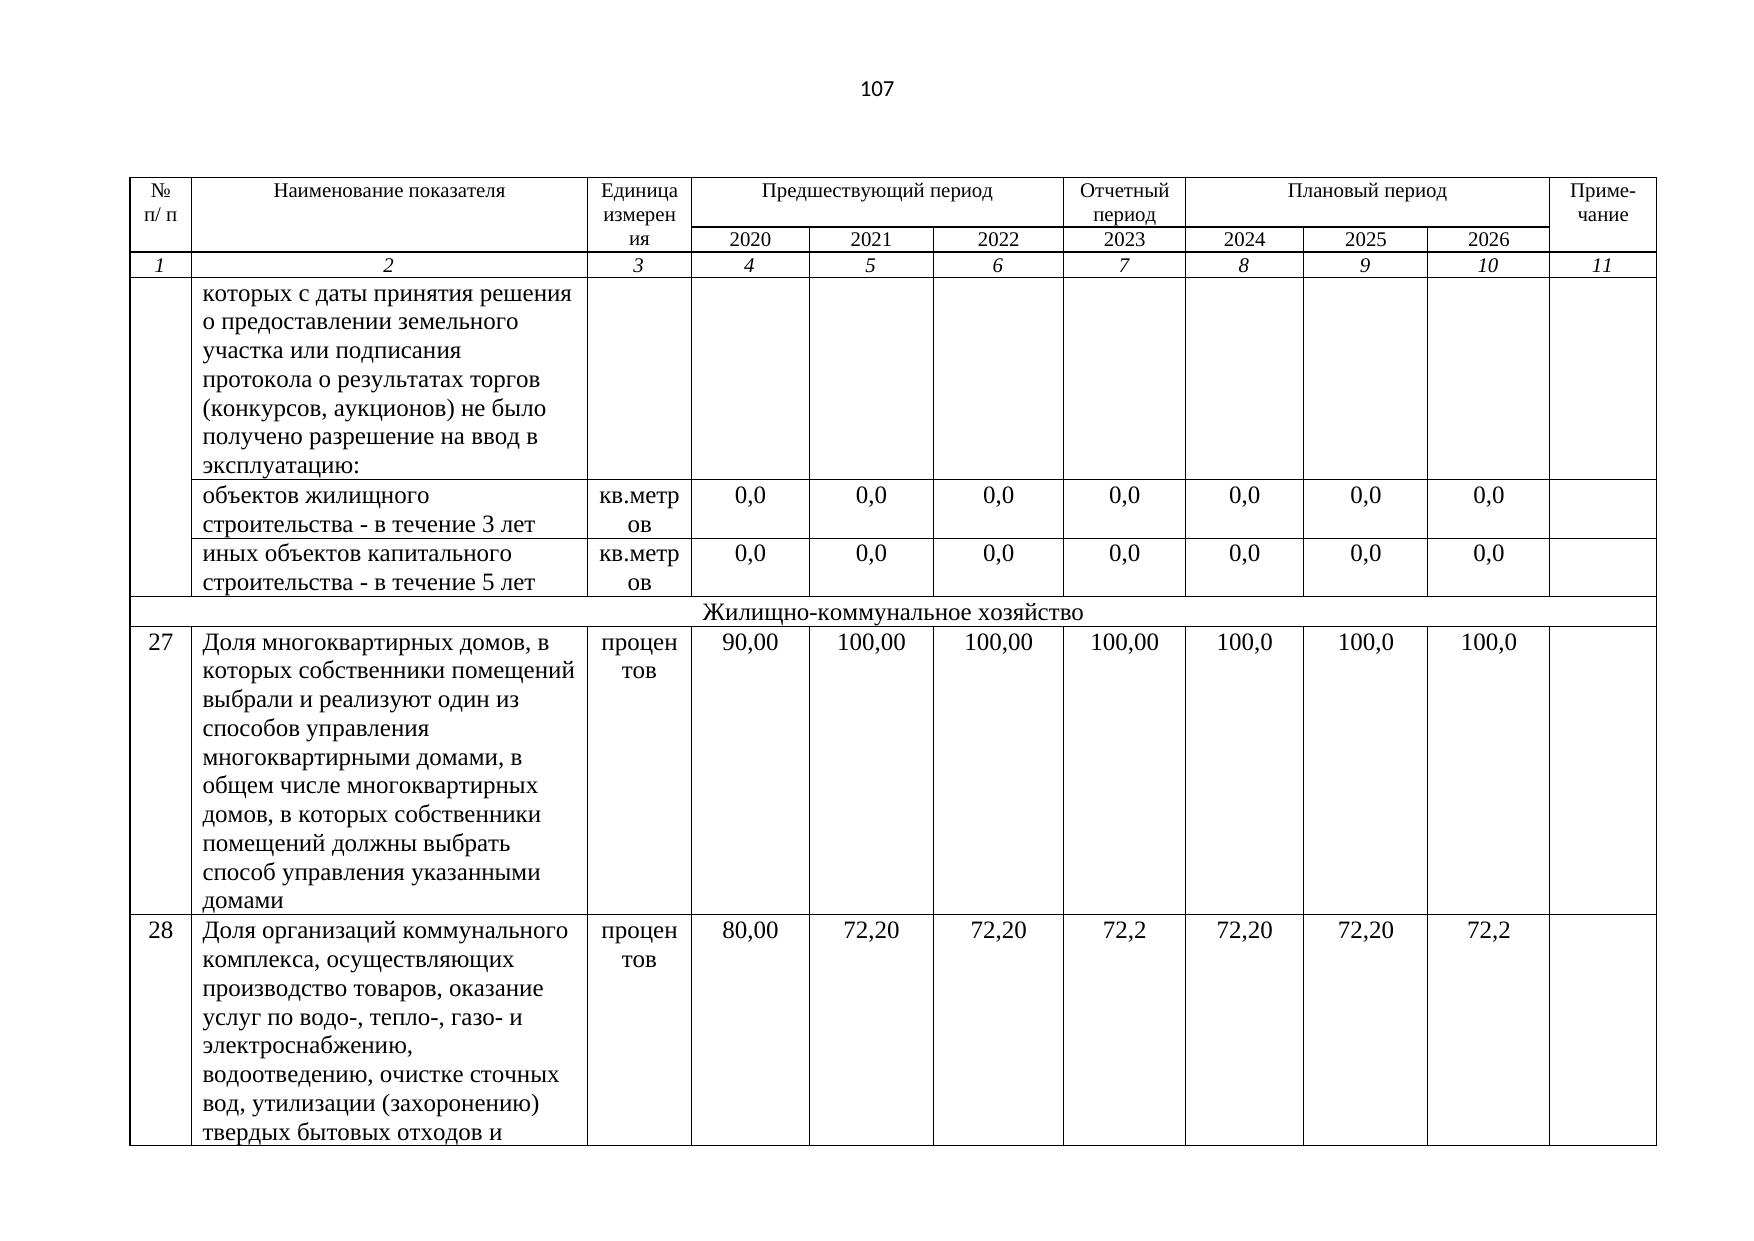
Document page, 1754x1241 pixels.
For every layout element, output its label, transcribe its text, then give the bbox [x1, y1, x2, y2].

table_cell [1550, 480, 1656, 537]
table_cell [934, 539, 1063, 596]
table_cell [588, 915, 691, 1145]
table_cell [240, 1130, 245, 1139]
table_cell 9 [1304, 253, 1427, 277]
table_cell 2022 [934, 228, 1063, 251]
table_header Приме-чание [1550, 178, 1656, 251]
table_cell 4 [692, 253, 809, 277]
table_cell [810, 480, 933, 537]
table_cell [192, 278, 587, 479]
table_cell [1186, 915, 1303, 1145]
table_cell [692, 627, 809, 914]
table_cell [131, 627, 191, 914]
table_cell 10 [1428, 253, 1549, 277]
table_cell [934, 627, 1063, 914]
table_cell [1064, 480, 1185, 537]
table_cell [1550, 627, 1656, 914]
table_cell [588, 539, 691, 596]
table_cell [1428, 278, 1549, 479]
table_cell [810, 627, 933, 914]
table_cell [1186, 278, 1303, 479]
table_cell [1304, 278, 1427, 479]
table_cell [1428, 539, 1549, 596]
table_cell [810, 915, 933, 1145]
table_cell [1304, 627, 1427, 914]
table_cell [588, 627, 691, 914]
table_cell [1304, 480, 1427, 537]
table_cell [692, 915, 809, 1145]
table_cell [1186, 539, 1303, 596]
table_cell 5 [810, 253, 933, 277]
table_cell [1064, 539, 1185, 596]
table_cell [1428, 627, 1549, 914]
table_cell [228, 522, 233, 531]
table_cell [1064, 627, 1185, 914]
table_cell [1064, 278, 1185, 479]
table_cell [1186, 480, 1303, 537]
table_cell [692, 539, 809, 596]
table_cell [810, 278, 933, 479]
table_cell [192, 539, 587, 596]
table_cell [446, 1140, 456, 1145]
table_cell 2020 [692, 228, 809, 251]
table_cell 7 [1064, 253, 1185, 277]
table_cell 2024 [1186, 228, 1303, 251]
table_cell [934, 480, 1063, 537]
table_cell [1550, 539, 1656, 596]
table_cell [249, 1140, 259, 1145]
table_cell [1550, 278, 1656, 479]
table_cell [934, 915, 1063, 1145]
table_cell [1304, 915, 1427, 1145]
table_header № п/ п [131, 178, 191, 251]
table_header Единица измерения [588, 178, 691, 251]
table_cell 1 [131, 253, 191, 277]
table_cell 8 [1186, 253, 1303, 277]
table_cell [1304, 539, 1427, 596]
table_cell 2026 [1428, 228, 1549, 251]
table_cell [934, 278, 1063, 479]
table_cell 11 [1550, 253, 1656, 277]
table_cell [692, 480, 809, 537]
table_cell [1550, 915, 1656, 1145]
table_cell 3 [588, 253, 691, 277]
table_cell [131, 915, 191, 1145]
table_cell 2 [192, 253, 587, 277]
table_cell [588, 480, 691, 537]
table_header Отчетный период [1064, 178, 1185, 226]
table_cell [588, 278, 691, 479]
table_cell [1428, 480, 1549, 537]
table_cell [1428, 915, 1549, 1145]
table_header Плановый период [1186, 178, 1549, 226]
table_cell 2025 [1304, 228, 1427, 251]
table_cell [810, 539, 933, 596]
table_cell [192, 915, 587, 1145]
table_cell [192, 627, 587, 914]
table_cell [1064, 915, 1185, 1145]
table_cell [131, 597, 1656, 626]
table_cell 2023 [1064, 228, 1185, 251]
table_cell 2021 [810, 228, 933, 251]
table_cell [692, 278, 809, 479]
table_header Наименование показателя [192, 178, 587, 251]
table_cell 6 [934, 253, 1063, 277]
table_header Предшествующий период [692, 178, 1063, 226]
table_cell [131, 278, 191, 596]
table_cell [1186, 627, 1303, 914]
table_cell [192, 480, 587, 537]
